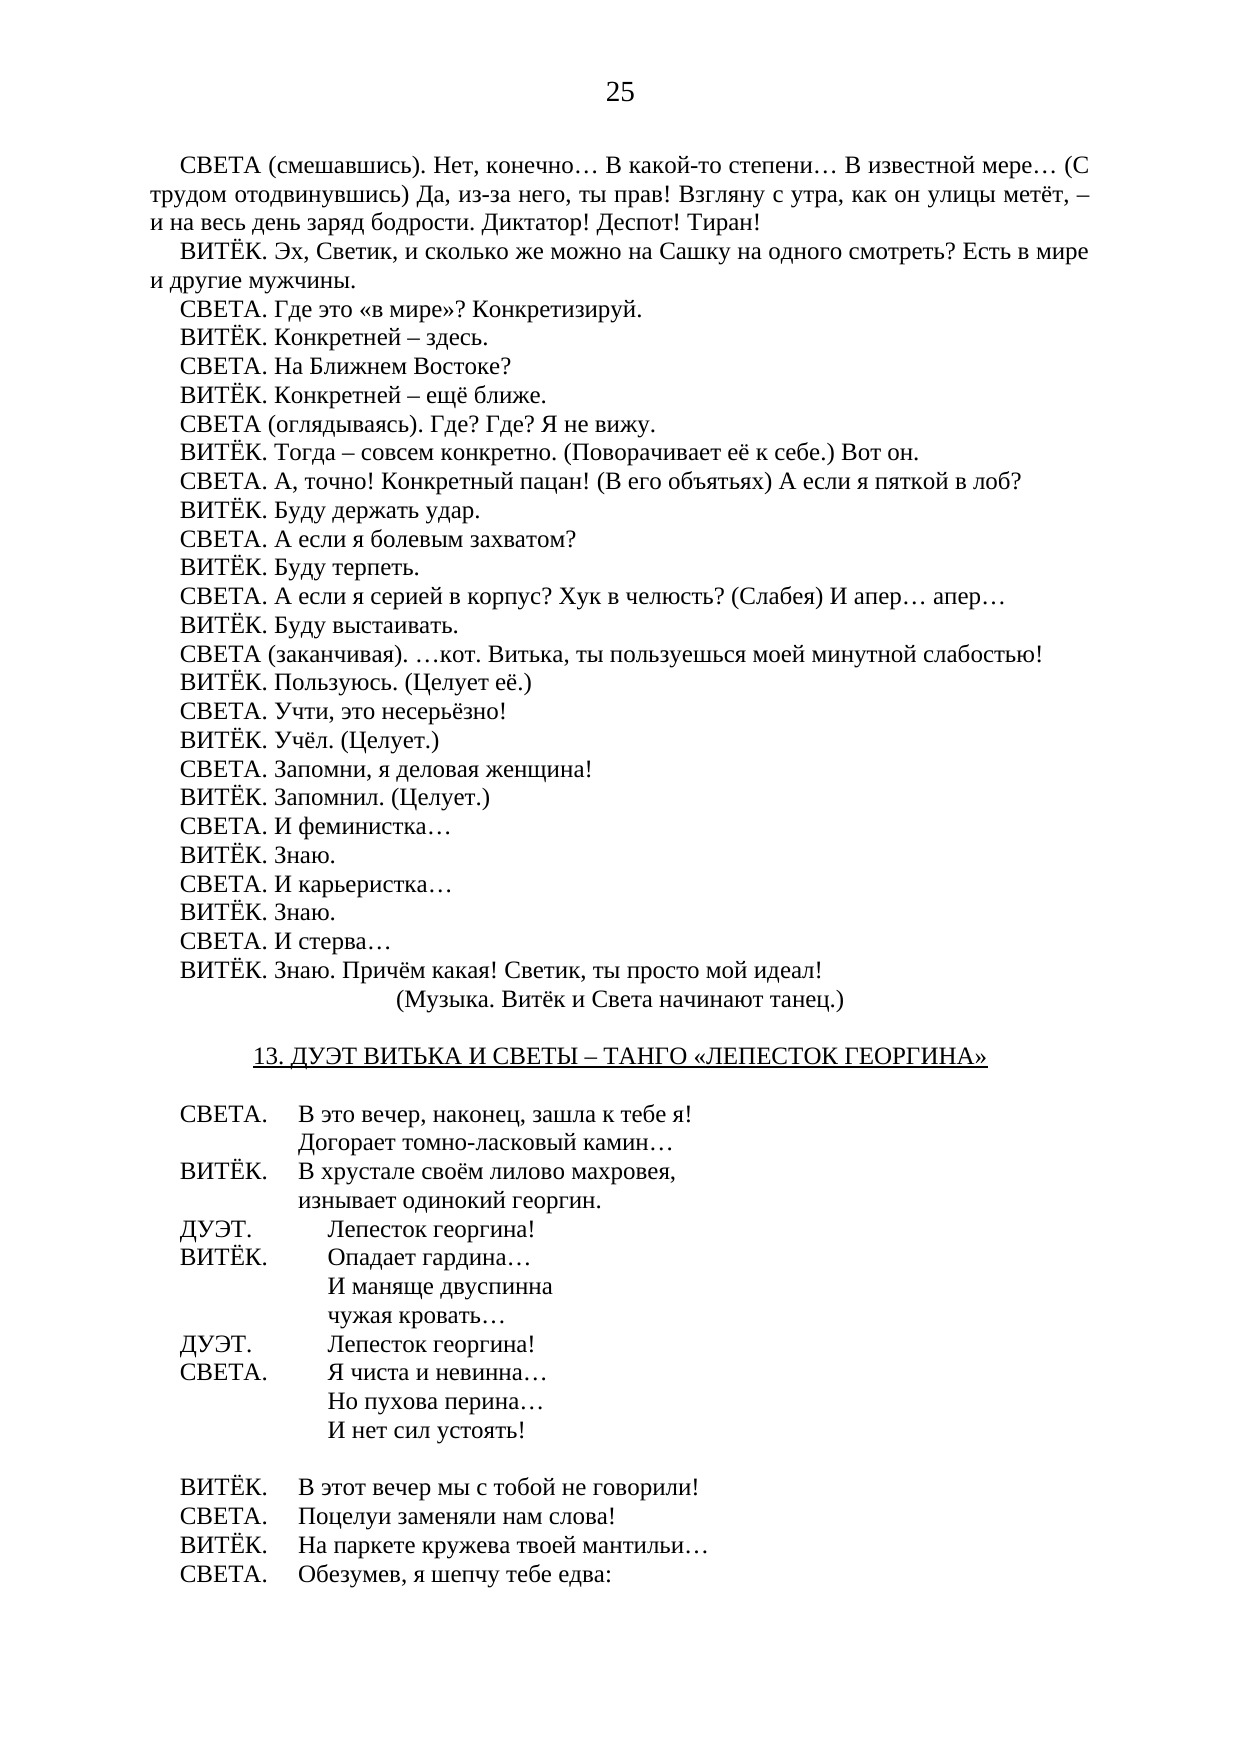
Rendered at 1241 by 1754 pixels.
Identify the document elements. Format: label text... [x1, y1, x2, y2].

text СВЕТА. Обезумев, я шепчу тебе едва: [150, 1559, 1090, 1587]
text СВЕТА. А если я серией в корпус? Хук в челюсть? (Слабея) И апер… апер… [150, 581, 1090, 610]
text И маняще двуспинна [150, 1271, 1090, 1300]
text ВИТЁК. Пользуюсь. (Целует её.) [150, 667, 1090, 696]
text СВЕТА. И карьеристка… [150, 869, 1090, 897]
text ДУЭТ. Лепесток георгина! [150, 1329, 1090, 1357]
text СВЕТА (заканчивая). …кот. Витька, ты пользуешься моей минутной слабостью! [150, 639, 1090, 667]
text ВИТЁК. Конкретней – ещё ближе. [150, 380, 1090, 409]
text СВЕТА. Поцелуи заменяли нам слова! [150, 1501, 1090, 1530]
text ВИТЁК. Учёл. (Целует.) [150, 725, 1090, 754]
text СВЕТА. Где это «в мире»? Конкретизируй. [150, 294, 1090, 322]
text ВИТЁК. Знаю. Причём какая! Светик, ты просто мой идеал! [150, 955, 1090, 984]
text СВЕТА. В это вечер, наконец, зашла к тебе я! [150, 1099, 1090, 1127]
text ВИТЁК. Знаю. [150, 840, 1090, 869]
text ВИТЁК. Буду выстаивать. [150, 610, 1090, 639]
text ВИТЁК. На паркете кружева твоей мантильи… [150, 1530, 1090, 1559]
text ВИТЁК. Эх, Светик, и сколько же можно на Сашку на одного смотреть? Есть в мире и другие мужчины. [150, 236, 1090, 294]
text СВЕТА. И стерва… [150, 926, 1090, 955]
text ВИТЁК. В хрустале своём лилово махровея, [150, 1156, 1090, 1185]
text СВЕТА (оглядываясь). Где? Где? Я не вижу. [150, 409, 1090, 437]
text СВЕТА. И феминистка… [150, 811, 1090, 840]
text ВИТЁК. Конкретней – здесь. [150, 322, 1090, 351]
text СВЕТА (смешавшись). Нет, конечно… В какой-то степени… В известной мере… (С трудом отодвинувшись) Да, из-за него, ты прав! Взгляну с утра, как он улицы метёт, – и на весь день заряд бодрости. Диктатор! Деспот! Тиран! [150, 150, 1090, 236]
text СВЕТА. Учти, это несерьёзно! [150, 696, 1090, 725]
text ВИТЁК. Запомнил. (Целует.) [150, 782, 1090, 811]
text изнывает одинокий георгин. [150, 1185, 1090, 1214]
text ВИТЁК. Буду терпеть. [150, 552, 1090, 581]
text (Музыка. Витёк и Света начинают танец.) [150, 984, 1090, 1012]
text СВЕТА. Запомни, я деловая женщина! [150, 754, 1090, 782]
text СВЕТА. А, точно! Конкретный пацан! (В его объятьях) А если я пяткой в лоб? [150, 466, 1090, 495]
text ВИТЁК. Опадает гардина… [150, 1242, 1090, 1271]
text ДУЭТ. Лепесток георгина! [150, 1214, 1090, 1242]
text Догорает томно-ласковый камин… [150, 1127, 1090, 1156]
text ВИТЁК. Буду держать удар. [150, 495, 1090, 524]
text чужая кровать… [150, 1300, 1090, 1329]
text Но пухова перина… [150, 1386, 1090, 1415]
text СВЕТА. На Ближнем Востоке? [150, 351, 1090, 380]
text СВЕТА. Я чиста и невинна… [150, 1357, 1090, 1386]
text ВИТЁК. Знаю. [150, 897, 1090, 926]
text И нет сил устоять! [150, 1415, 1090, 1444]
text СВЕТА. А если я болевым захватом? [150, 524, 1090, 552]
text ВИТЁК. Тогда – совсем конкретно. (Поворачивает её к себе.) Вот он. [150, 437, 1090, 466]
text 13. ДУЭТ ВИТЬКА И СВЕТЫ – ТАНГО «ЛЕПЕСТОК ГЕОРГИНА» [150, 1041, 1090, 1070]
text ВИТЁК. В этот вечер мы с тобой не говорили! [150, 1472, 1090, 1501]
